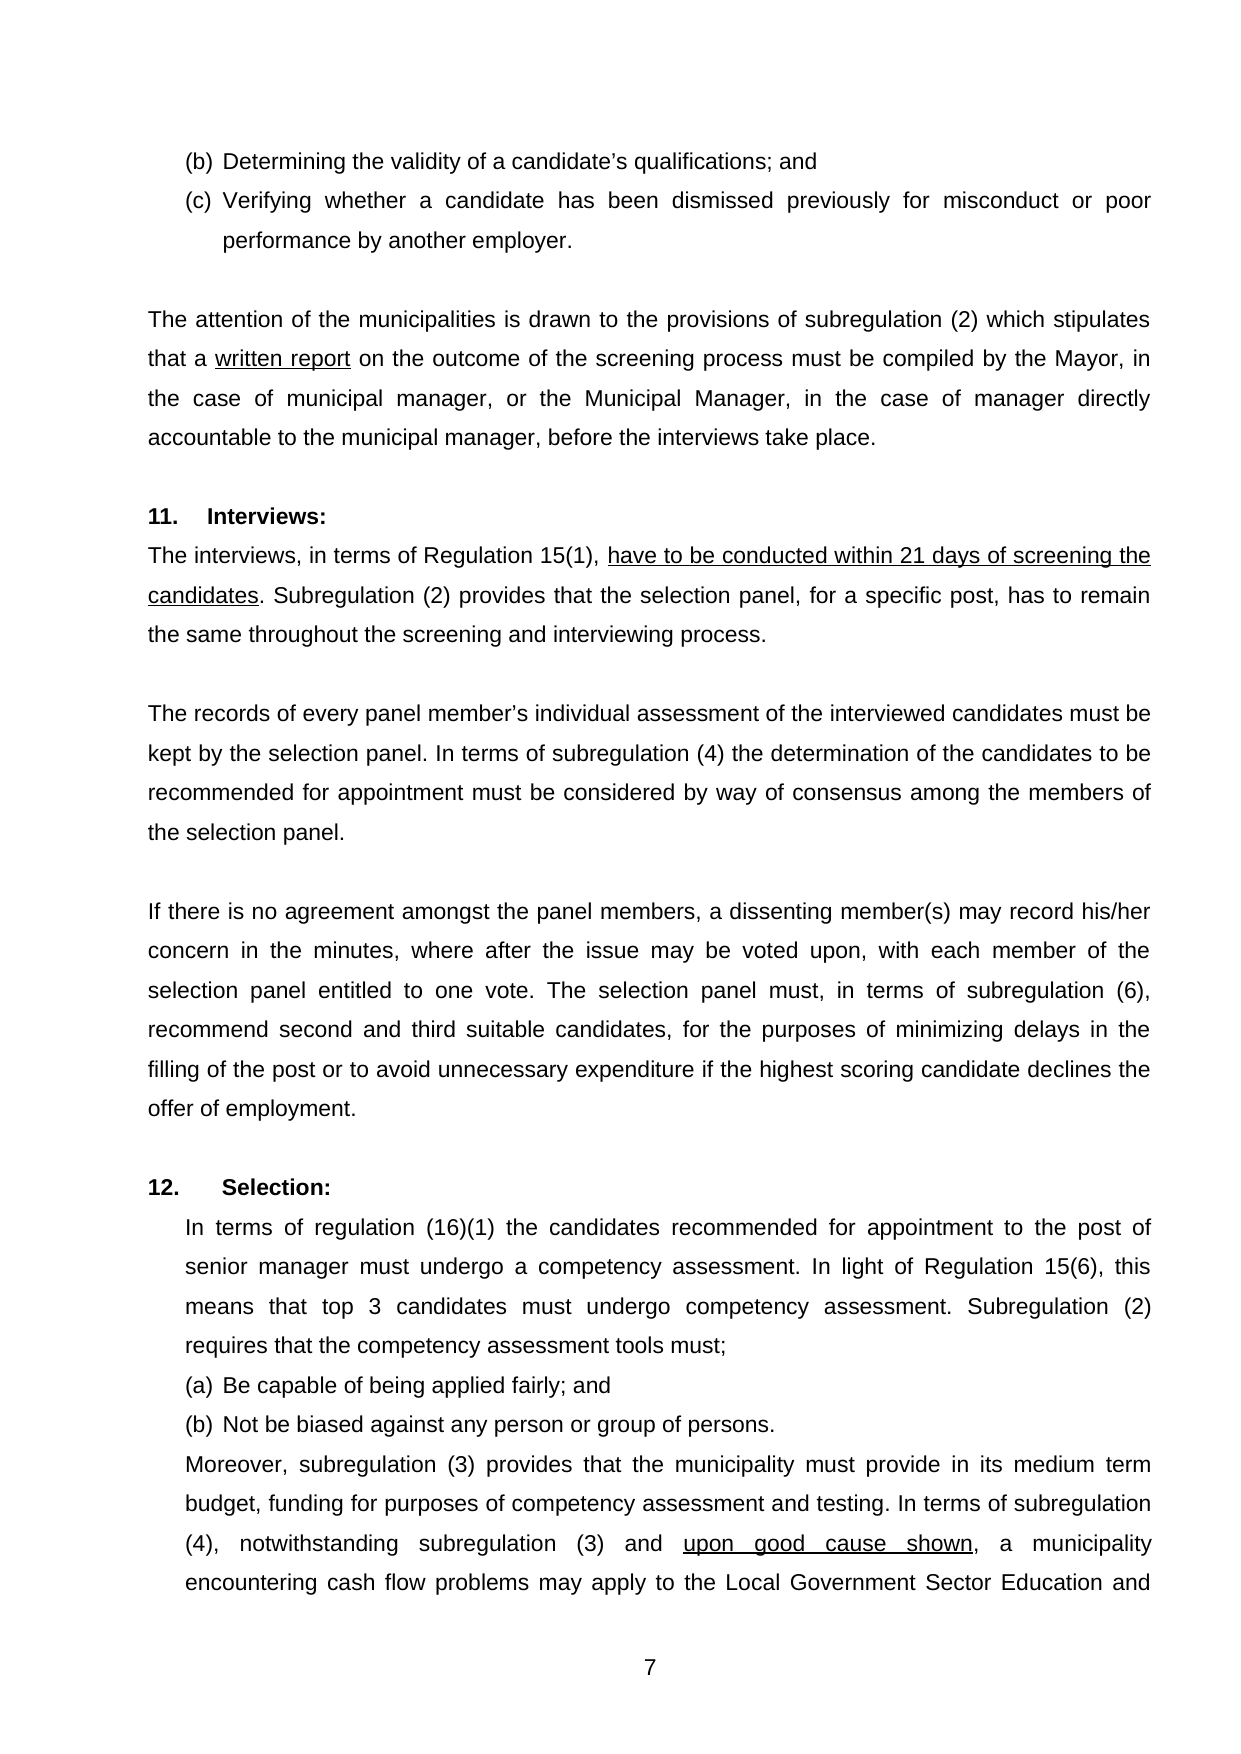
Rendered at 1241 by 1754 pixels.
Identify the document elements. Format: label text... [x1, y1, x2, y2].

list Be capable of being applied fairly; and [185, 1372, 1152, 1398]
subtitle 11. Interviews: [148, 503, 1152, 529]
list Verifying whether a candidate has been dismissed previously for misconduct or poor performance by another employer. [185, 187, 1152, 253]
text The attention of the municipalities is drawn to the provisions of subregulation (2) which stipulates that a written report on the outcome of the screening process must be compiled by the Mayor, in the case of municipal manager, or the Municipal Manager, in the case of manager directly accountable to the municipal manager, before the interviews take place. [148, 306, 1152, 450]
text In terms of regulation (16)(1) the candidates recommended for appointment to the post of senior manager must undergo a competency assessment. In light of Regulation 15(6), this means that top 3 candidates must undergo competency assessment. Subregulation (2) requires that the competency assessment tools must; [185, 1214, 1152, 1358]
text The records of every panel member’s individual assessment of the interviewed candidates must be kept by the selection panel. In terms of subregulation (4) the determination of the candidates to be recommended for appointment must be considered by way of consensus among the members of the selection panel. [148, 700, 1152, 845]
subtitle 12. Selection: [148, 1174, 1152, 1201]
text The interviews, in terms of Regulation 15(1), have to be conducted within 21 days of screening the candidates. Subregulation (2) provides that the selection panel, for a specific post, has to remain the same throughout the screening and interviewing process. [148, 542, 1152, 648]
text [185, 1451, 1152, 1595]
list Not be biased against any person or group of persons. [185, 1411, 1152, 1437]
list Determining the validity of a candidate’s qualifications; and [185, 148, 1152, 174]
text If there is no agreement amongst the panel members, a dissenting member(s) may record his/her concern in the minutes, where after the issue may be voted upon, with each member of the selection panel entitled to one vote. The selection panel must, in terms of subregulation (6), recommend second and third suitable candidates, for the purposes of minimizing delays in the filling of the post or to avoid unnecessary expenditure if the highest scoring candidate declines the offer of employment. [148, 898, 1152, 1122]
